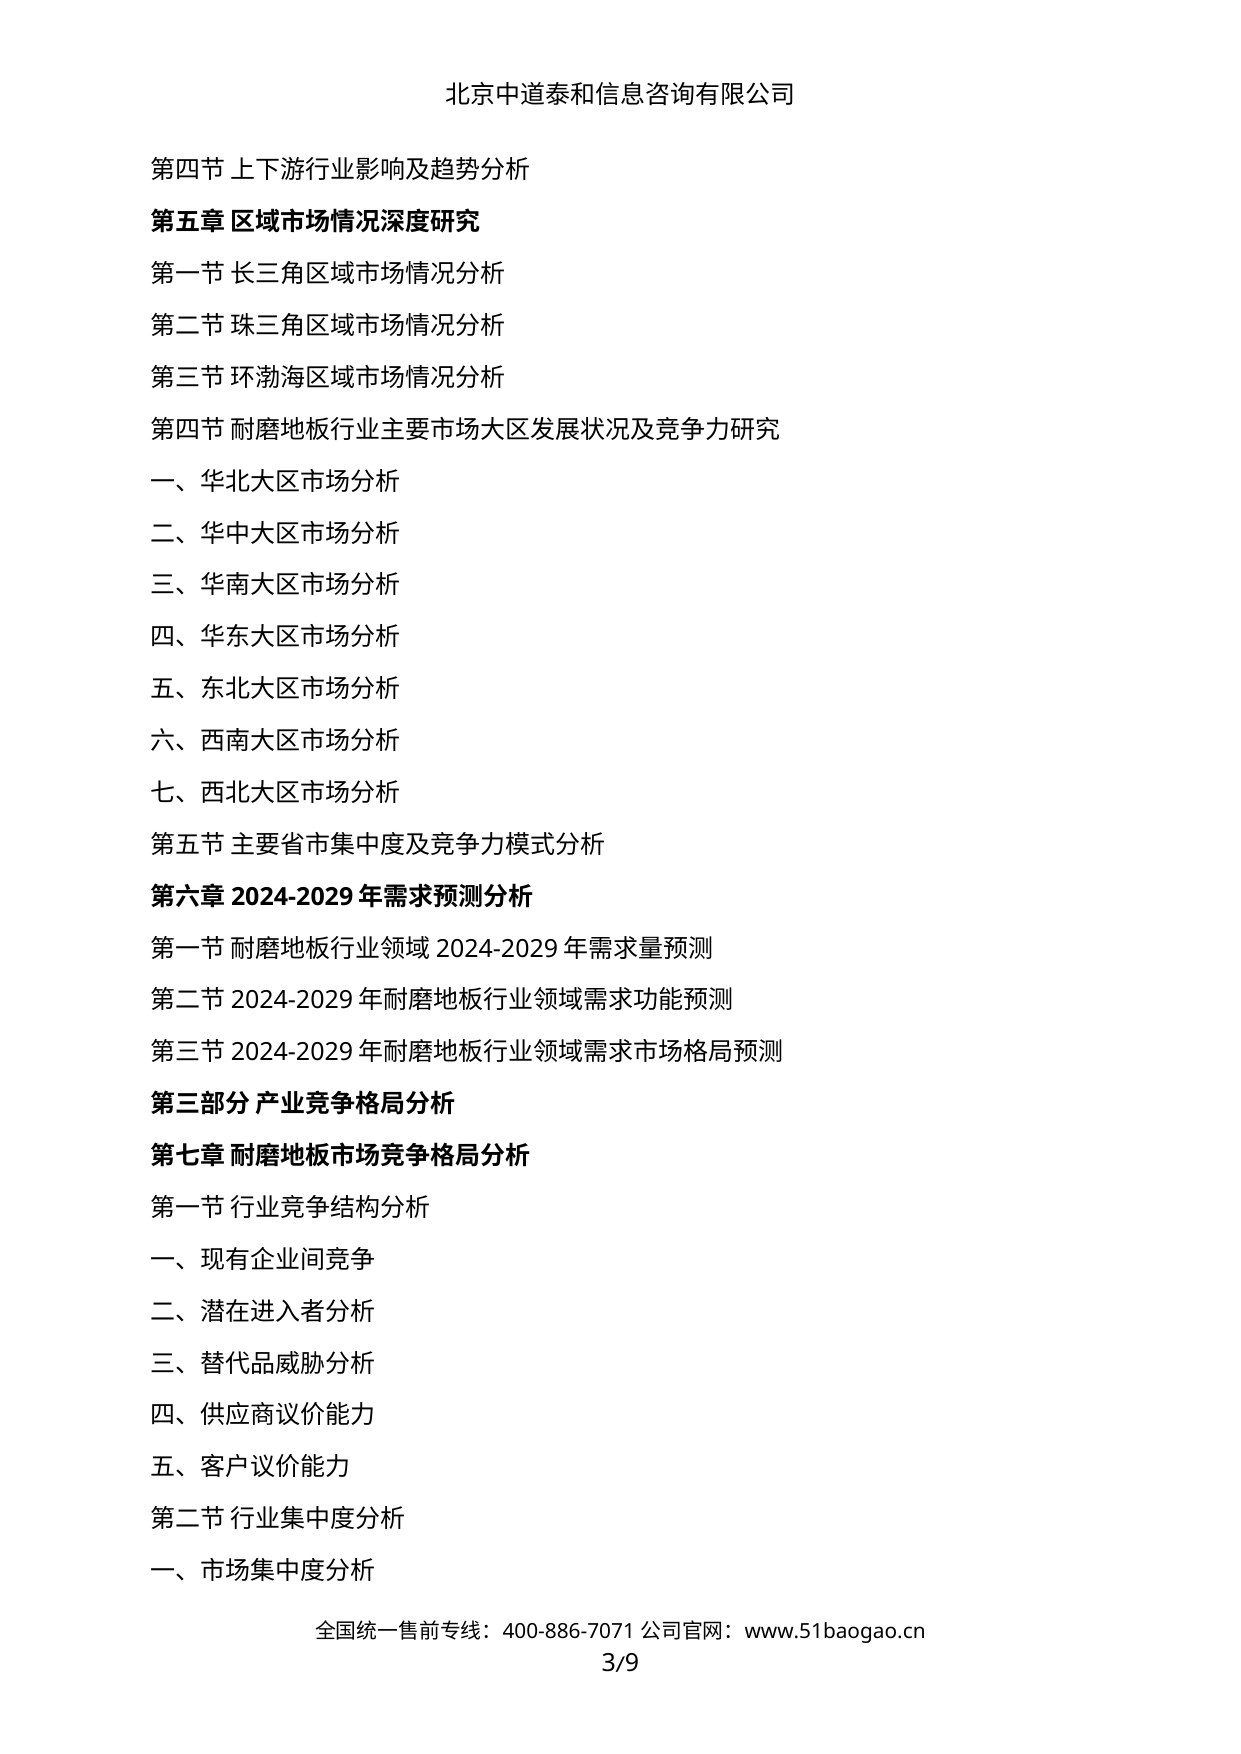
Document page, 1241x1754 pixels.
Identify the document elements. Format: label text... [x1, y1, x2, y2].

text 五、东北大区市场分析 [150, 669, 1090, 705]
text 第六章 2024-2029年需求预测分析 [150, 876, 1090, 912]
text 第二节 2024-2029年耐磨地板行业领域需求功能预测 [150, 980, 1090, 1016]
text 三、华南大区市场分析 [150, 565, 1090, 601]
text 第七章 耐磨地板市场竞争格局分析 [150, 1136, 1090, 1172]
text 第五节 主要省市集中度及竞争力模式分析 [150, 824, 1090, 861]
text 二、华中大区市场分析 [150, 513, 1090, 549]
text 第二节 珠三角区域市场情况分析 [150, 306, 1090, 342]
text 第三节 2024-2029年耐磨地板行业领域需求市场格局预测 [150, 1032, 1090, 1068]
text 第二节 行业集中度分析 [150, 1499, 1090, 1535]
text 第一节 长三角区域市场情况分析 [150, 254, 1090, 290]
text 第四节 上下游行业影响及趋势分析 [150, 150, 1090, 186]
text 七、西北大区市场分析 [150, 772, 1090, 809]
text 第四节 耐磨地板行业主要市场大区发展状况及竞争力研究 [150, 409, 1090, 446]
text 六、西南大区市场分析 [150, 721, 1090, 757]
text 一、华北大区市场分析 [150, 461, 1090, 497]
text 第三节 环渤海区域市场情况分析 [150, 357, 1090, 394]
text 第五章 区域市场情况深度研究 [150, 202, 1090, 238]
text 四、华东大区市场分析 [150, 617, 1090, 653]
text 第一节 行业竞争结构分析 [150, 1187, 1090, 1224]
text 一、市场集中度分析 [150, 1551, 1090, 1587]
text 第三部分 产业竞争格局分析 [150, 1084, 1090, 1120]
text 四、供应商议价能力 [150, 1395, 1090, 1431]
text 一、现有企业间竞争 [150, 1239, 1090, 1276]
text 五、客户议价能力 [150, 1447, 1090, 1483]
text 三、替代品威胁分析 [150, 1343, 1090, 1379]
text 第一节 耐磨地板行业领域2024-2029年需求量预测 [150, 928, 1090, 964]
text 二、潜在进入者分析 [150, 1291, 1090, 1327]
